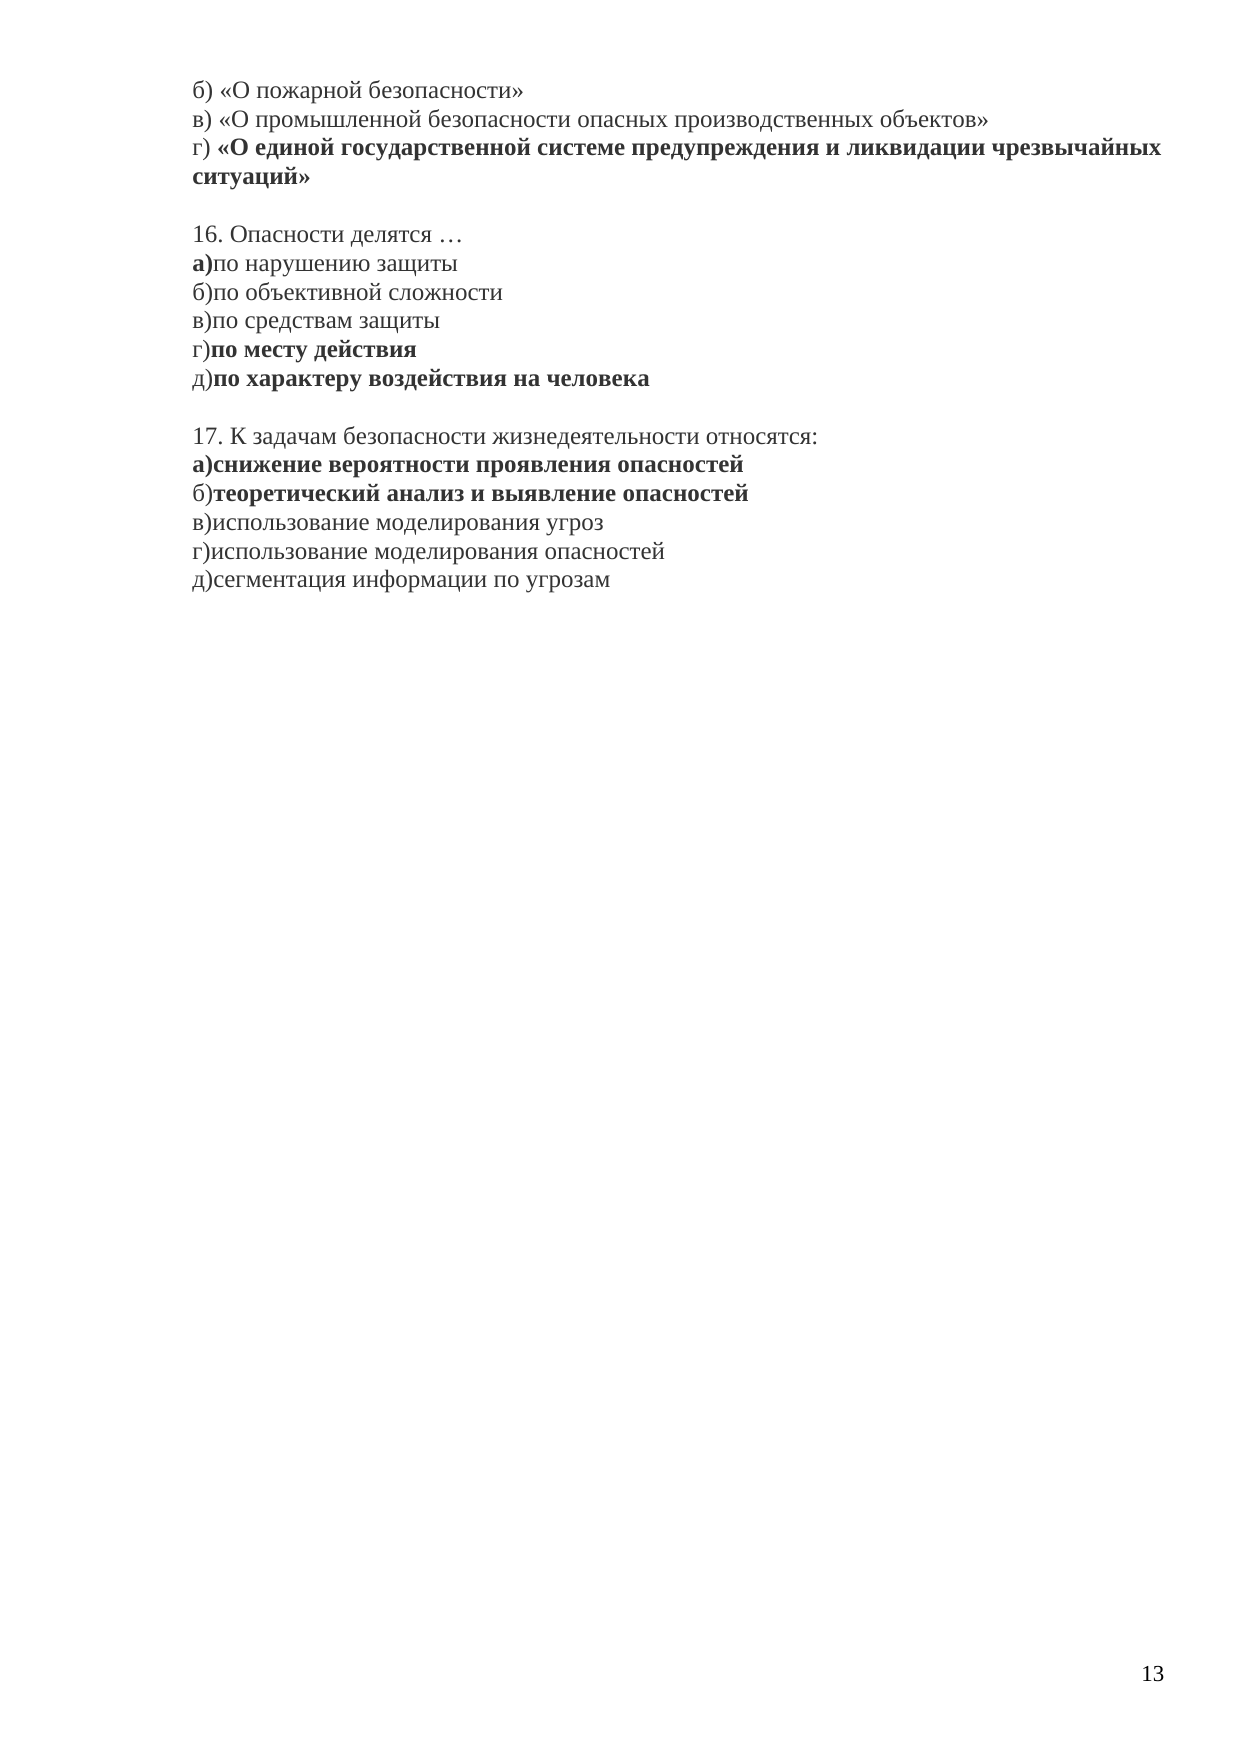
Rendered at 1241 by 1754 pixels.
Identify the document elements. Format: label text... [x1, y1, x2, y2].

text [192, 75, 1164, 190]
text 16. Опасности делятся … а)по нарушению защиты б)по объективной сложности в)по средствам защиты г)по месту действия д)по характеру воздействия на человека [192, 219, 1164, 392]
text 17. К задачам безопасности жизнедеятельности относятся: а)снижение вероятности проявления опасностей б)теоретический анализ и выявление опасностей в)использование моделирования угроз г)использование моделирования опасностей д)сегментация информации по угрозам [192, 421, 1164, 593]
